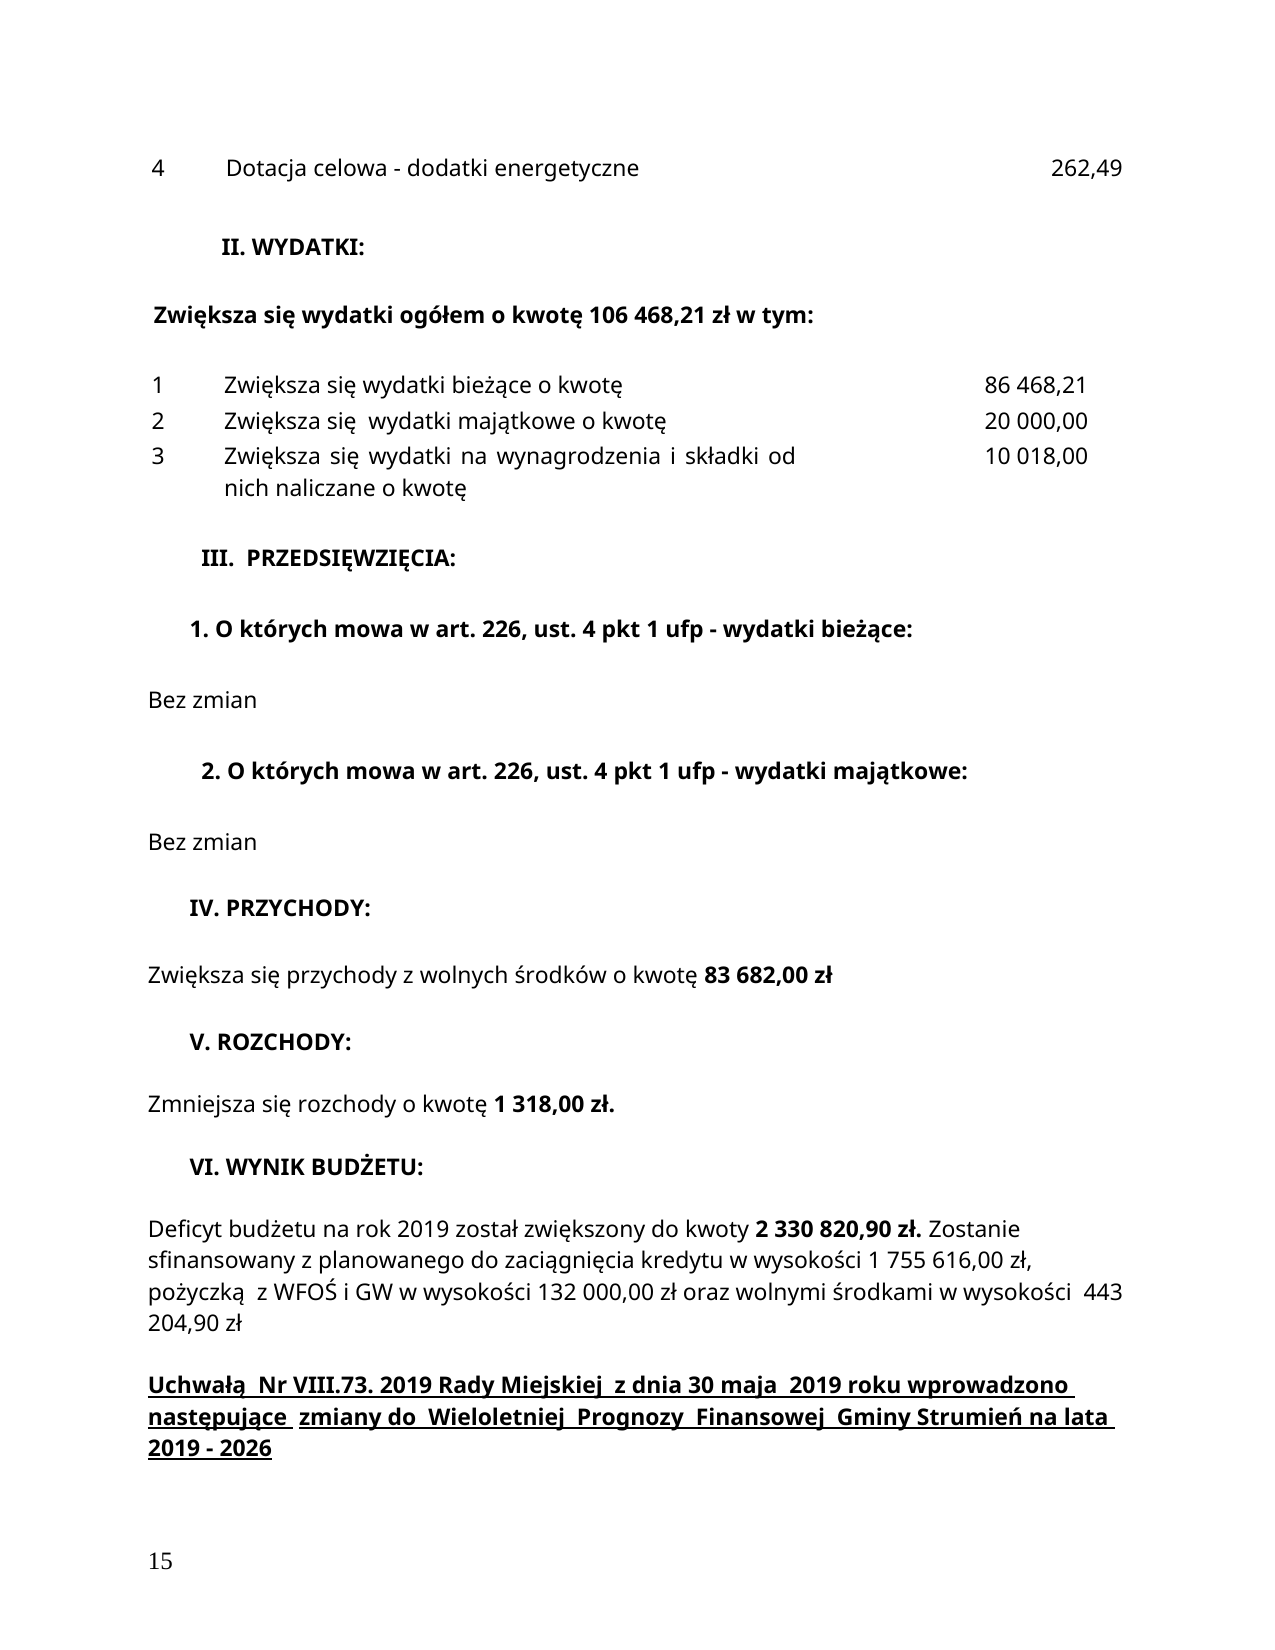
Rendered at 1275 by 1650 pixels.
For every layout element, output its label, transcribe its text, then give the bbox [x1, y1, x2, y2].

text III. PRZEDSIĘWZIĘCIA: [148, 542, 1126, 573]
table_cell 10 018,00 [802, 436, 1093, 503]
table_header 1 [148, 365, 220, 401]
text Bez zmian [148, 684, 1127, 715]
table_cell Dotacja celowa - dodatki energetyczne [222, 148, 801, 183]
table_cell 20 000,00 [802, 401, 1093, 436]
text IV. PRZYCHODY: [148, 892, 1127, 923]
text VI. WYNIK BUDŻETU: [148, 1151, 1127, 1182]
text II. WYDATKI: [207, 231, 1126, 262]
text Bez zmian [148, 826, 1127, 857]
text V. ROZCHODY: [148, 1026, 1127, 1057]
table_cell 262,49 [801, 148, 1127, 183]
text 1. O których mowa w art. 226, ust. 4 pkt 1 ufp - wydatki bieżące: [148, 613, 1127, 644]
text 2. O których mowa w art. 226, ust. 4 pkt 1 ufp - wydatki majątkowe: [148, 755, 1127, 786]
table_header Zwiększa się wydatki bieżące o kwotę [220, 365, 802, 401]
table_cell 4 [148, 148, 222, 183]
text Zwiększa się wydatki ogółem o kwotę 106 468,21 zł w tym: [148, 298, 1126, 330]
table_cell Zwiększa się wydatki majątkowe o kwotę [220, 401, 802, 436]
text Uchwałą Nr VIII.73. 2019 Rady Miejskiej z dnia 30 maja 2019 roku wprowadzono następujące zmiany do Wieloletniej Prognozy Finansowej Gminy Strumień na lata 2019 - 2026 [148, 1369, 1127, 1463]
table_cell 2 [148, 401, 220, 436]
table_header 86 468,21 [802, 365, 1093, 401]
text Zwiększa się przychody z wolnych środków o kwotę 83 682,00 zł [148, 959, 1127, 990]
text Deficyt budżetu na rok 2019 został zwiększony do kwoty 2 330 820,90 zł. Zostanie sfinansowany z planowanego do zaciągnięcia kredytu w wysokości 1 755 616,00 zł, pożyczką z WFOŚ i GW w wysokości 132 000,00 zł oraz wolnymi środkami w wysokości 443 204,90 zł [148, 1213, 1127, 1338]
table_cell 3 [148, 436, 220, 503]
text Zmniejsza się rozchody o kwotę 1 318,00 zł. [148, 1088, 1127, 1119]
table_cell Zwiększa się wydatki na wynagrodzenia i składki od nich naliczane o kwotę [220, 436, 802, 503]
